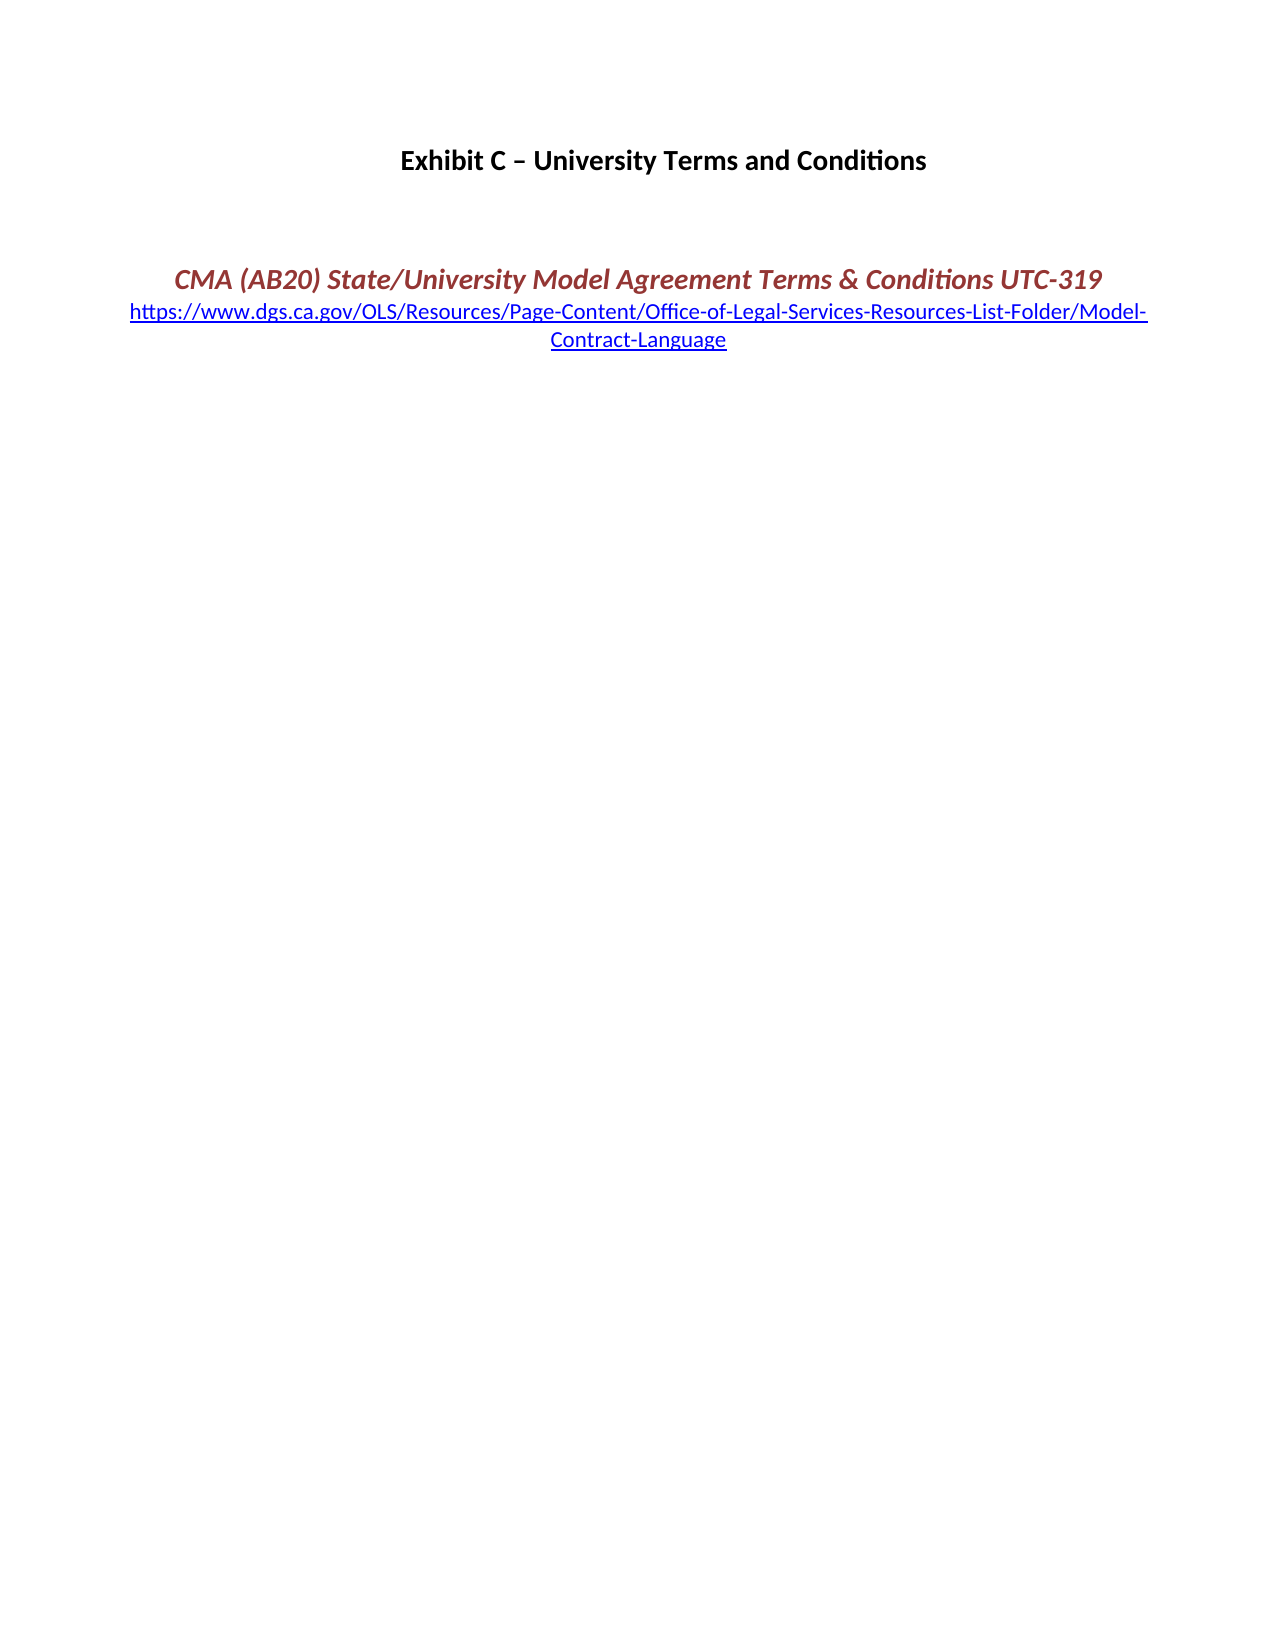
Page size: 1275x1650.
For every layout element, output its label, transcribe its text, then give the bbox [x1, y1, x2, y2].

text CMA (AB20) State/University Model Agreement Terms & Conditions UTC-319 [103, 261, 1174, 297]
text https://www.dgs.ca.gov/OLS/Resources/Page-Content/Office-of-Legal-Services-Resources-List-Folder/Model-Contract-Language [103, 297, 1174, 353]
text Exhibit C – University Terms and Conditions [103, 142, 1224, 177]
